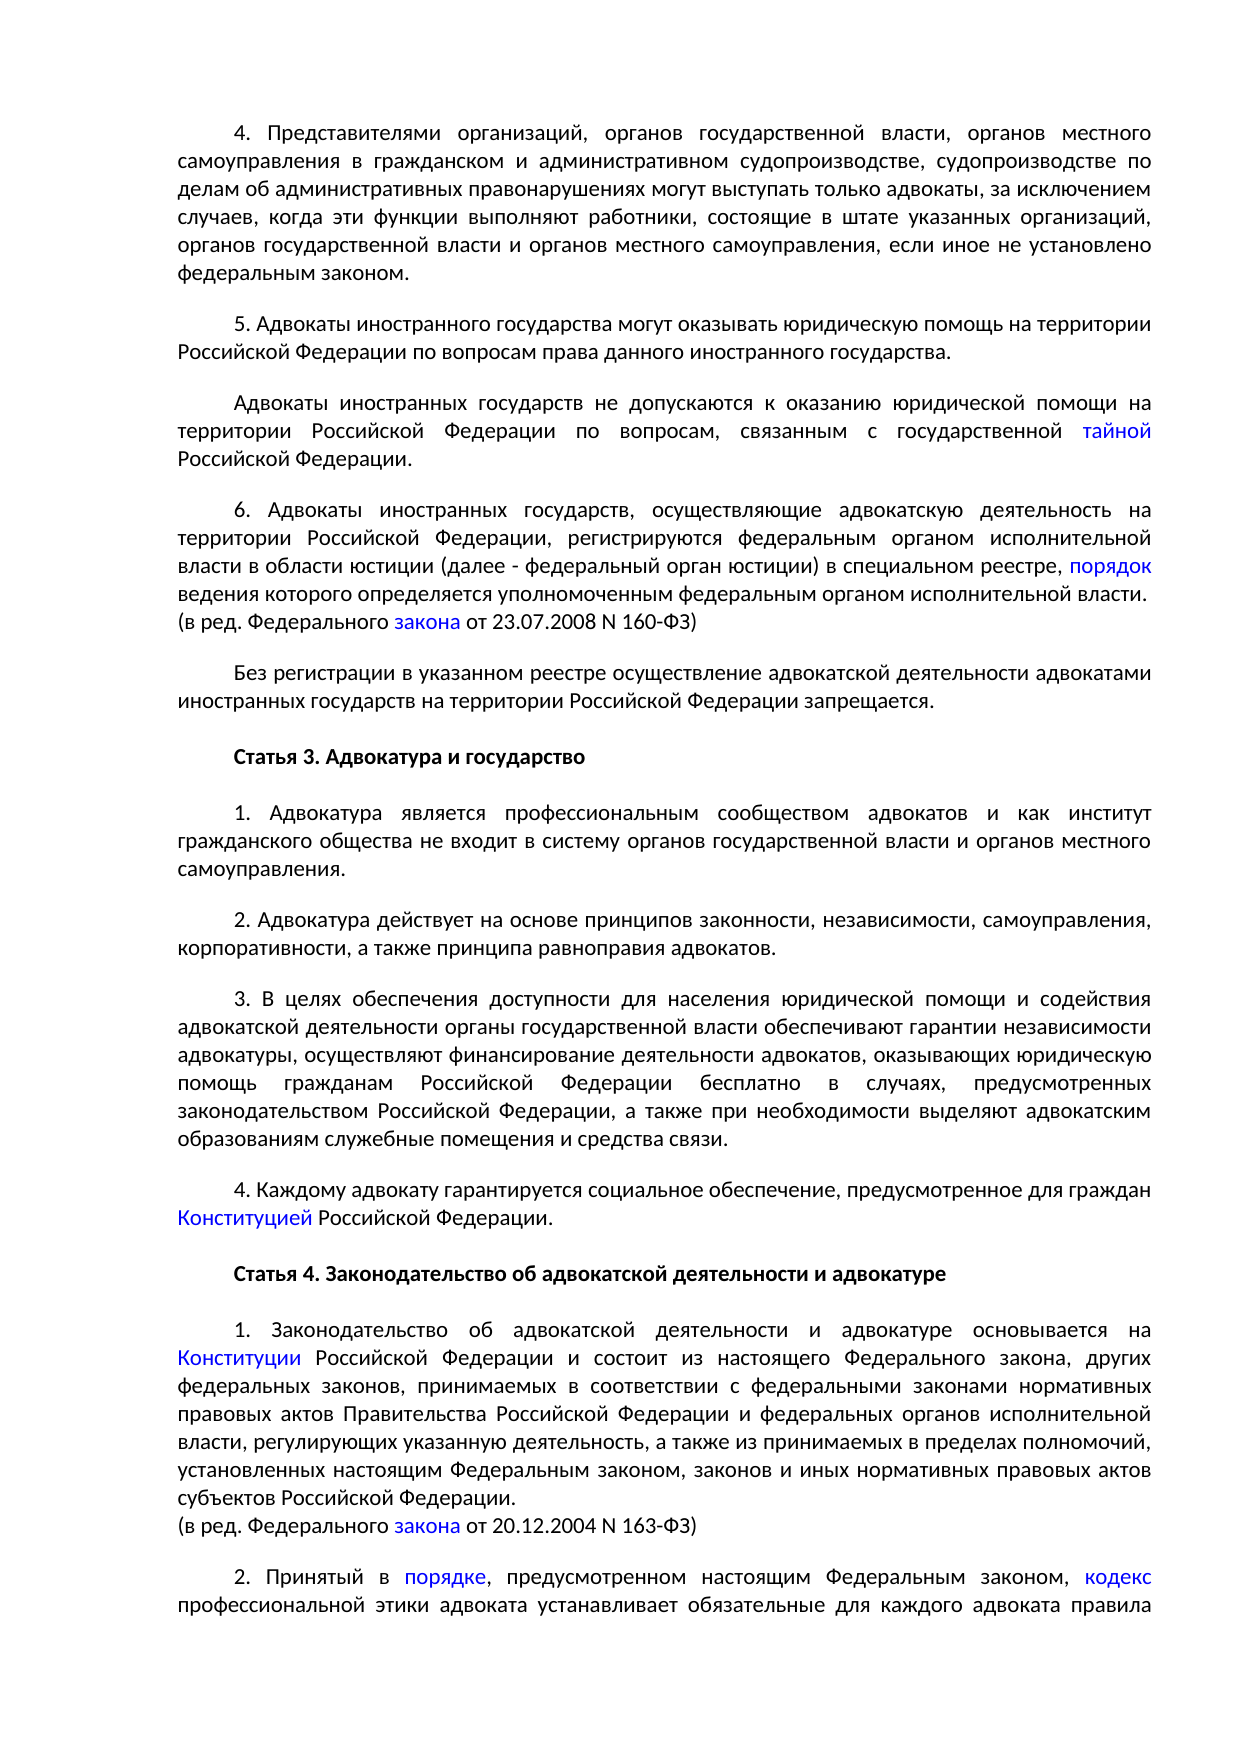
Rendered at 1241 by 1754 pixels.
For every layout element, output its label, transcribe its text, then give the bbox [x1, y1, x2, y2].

title Статья 3. Адвокатура и государство [177, 742, 1152, 770]
text Без регистрации в указанном реестре осуществление адвокатской деятельности адвокатами иностранных государств на территории Российской Федерации запрещается. [177, 658, 1152, 714]
text 1. Законодательство об адвокатской деятельности и адвокатуре основывается на Конституции Российской Федерации и состоит из настоящего Федерального закона, других федеральных законов, принимаемых в соответствии с федеральными законами нормативных правовых актов Правительства Российской Федерации и федеральных органов исполнительной власти, регулирующих указанную деятельность, а также из принимаемых в пределах полномочий, установленных настоящим Федеральным законом, законов и иных нормативных правовых актов субъектов Российской Федерации. [177, 1315, 1152, 1511]
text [177, 1562, 1152, 1618]
text 6. Адвокаты иностранных государств, осуществляющие адвокатскую деятельность на территории Российской Федерации, регистрируются федеральным органом исполнительной власти в области юстиции (далее - федеральный орган юстиции) в специальном реестре, порядок ведения которого определяется уполномоченным федеральным органом исполнительной власти. [177, 495, 1152, 607]
title Статья 4. Законодательство об адвокатской деятельности и адвокатуре [177, 1259, 1152, 1287]
text 3. В целях обеспечения доступности для населения юридической помощи и содействия адвокатской деятельности органы государственной власти обеспечивают гарантии независимости адвокатуры, осуществляют финансирование деятельности адвокатов, оказывающих юридическую помощь гражданам Российской Федерации бесплатно в случаях, предусмотренных законодательством Российской Федерации, а также при необходимости выделяют адвокатским образованиям служебные помещения и средства связи. [177, 984, 1152, 1152]
text 4. Представителями организаций, органов государственной власти, органов местного самоуправления в гражданском и административном судопроизводстве, судопроизводстве по делам об административных правонарушениях могут выступать только адвокаты, за исключением случаев, когда эти функции выполняют работники, состоящие в штате указанных организаций, органов государственной власти и органов местного самоуправления, если иное не установлено федеральным законом. [177, 118, 1152, 286]
text (в ред. Федерального закона от 23.07.2008 N 160-ФЗ) [177, 607, 1152, 635]
text 1. Адвокатура является профессиональным сообществом адвокатов и как институт гражданского общества не входит в систему органов государственной власти и органов местного самоуправления. [177, 798, 1152, 882]
text Адвокаты иностранных государств не допускаются к оказанию юридической помощи на территории Российской Федерации по вопросам, связанным с государственной тайной Российской Федерации. [177, 388, 1152, 472]
text 5. Адвокаты иностранного государства могут оказывать юридическую помощь на территории Российской Федерации по вопросам права данного иностранного государства. [177, 309, 1152, 365]
text (в ред. Федерального закона от 20.12.2004 N 163-ФЗ) [177, 1511, 1152, 1539]
text 4. Каждому адвокату гарантируется социальное обеспечение, предусмотренное для граждан Конституцией Российской Федерации. [177, 1175, 1152, 1231]
text 2. Адвокатура действует на основе принципов законности, независимости, самоуправления, корпоративности, а также принципа равноправия адвокатов. [177, 905, 1152, 961]
